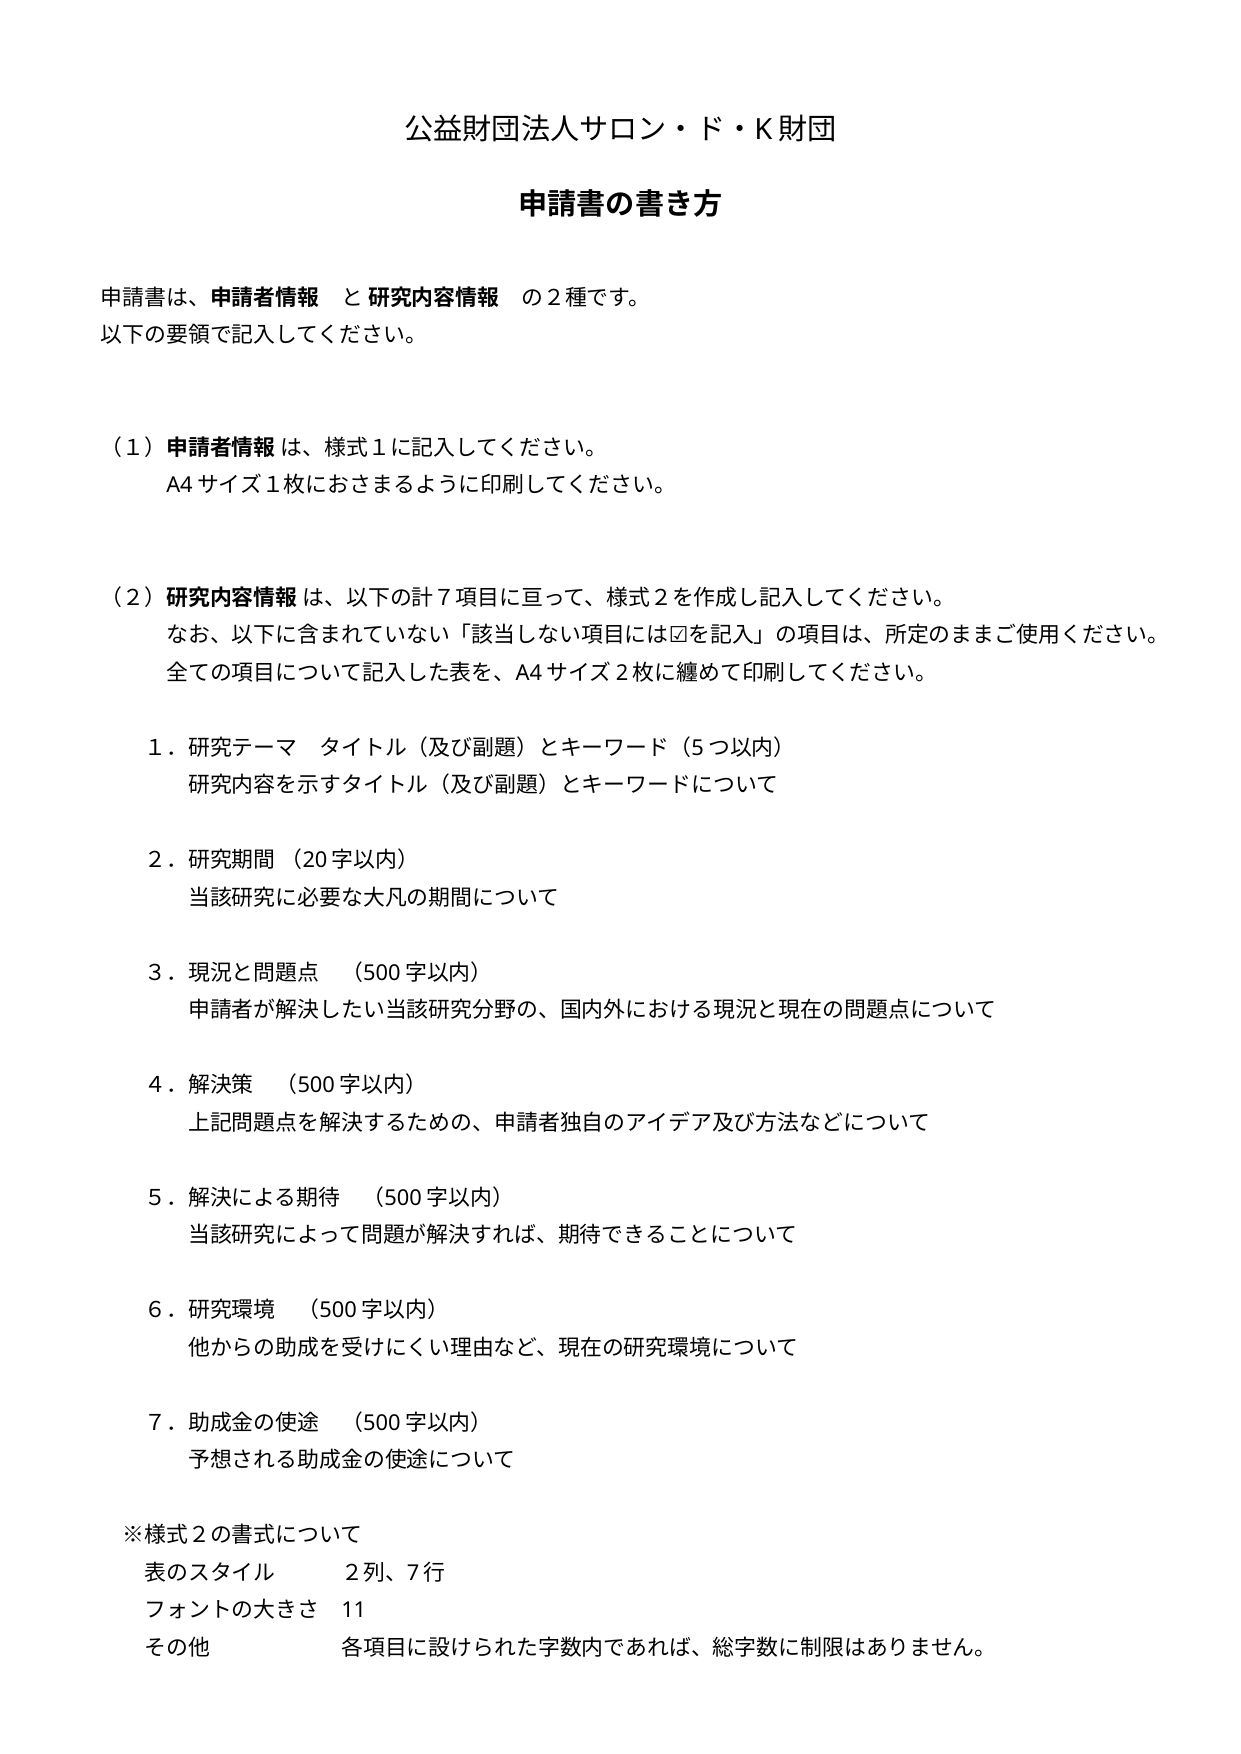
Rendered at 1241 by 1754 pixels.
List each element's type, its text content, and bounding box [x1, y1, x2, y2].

text ６．研究環境 （500字以内） [122, 1289, 1140, 1327]
text 表のスタイル ２列、7行 [122, 1552, 1140, 1589]
text ７．助成金の使途 （500字以内） [122, 1402, 1140, 1439]
text 全ての項目について記入した表を、A4サイズ2枚に纏めて印刷してください。 [122, 652, 1140, 689]
text ５．解決による期待 （500字以内） [122, 1177, 1140, 1214]
text 他からの助成を受けにくい理由など、現在の研究環境について [144, 1327, 1140, 1364]
text 予想される助成金の使途について [122, 1439, 1140, 1477]
text ４．解決策 （500字以内） [122, 1064, 1140, 1102]
text 申請書は、申請者情報 と 研究内容情報 の２種です。 [100, 277, 1140, 314]
text その他 各項目に設けられた字数内であれば、総字数に制限はありません。 [122, 1627, 1140, 1664]
text ※様式２の書式について [100, 1514, 1140, 1552]
text 上記問題点を解決するための、申請者独自のアイデア及び方法などについて [144, 1102, 1140, 1139]
text 公益財団法人サロン・ド・K財団 [100, 89, 1140, 164]
text A4サイズ１枚におさまるように印刷してください。 [100, 464, 1140, 502]
text （２）研究内容情報 は、以下の計７項目に亘って、様式２を作成し記入してください。 [100, 577, 1140, 614]
text 研究内容を示すタイトル（及び副題）とキーワードについて [122, 764, 1140, 802]
text なお、以下に含まれていない「該当しない項目には☑を記入」の項目は、所定のままご使用ください。 [100, 614, 1140, 652]
text 申請者が解決したい当該研究分野の、国内外における現況と現在の問題点について [122, 989, 1140, 1027]
text １．研究テーマ タイトル（及び副題）とキーワード（5つ以内） [122, 727, 1140, 764]
text ２．研究期間 （20字以内） [122, 839, 1140, 877]
text ３．現況と問題点 （500字以内） [122, 952, 1140, 989]
text （１）申請者情報 は、様式１に記入してください。 [100, 427, 1140, 464]
text 以下の要領で記入してください。 [100, 314, 1140, 352]
text 当該研究によって問題が解決すれば、期待できることについて [144, 1214, 1140, 1252]
text 申請書の書き方 [100, 164, 1140, 239]
text 当該研究に必要な大凡の期間について [122, 877, 1140, 914]
text フォントの大きさ 11 [122, 1589, 1140, 1627]
